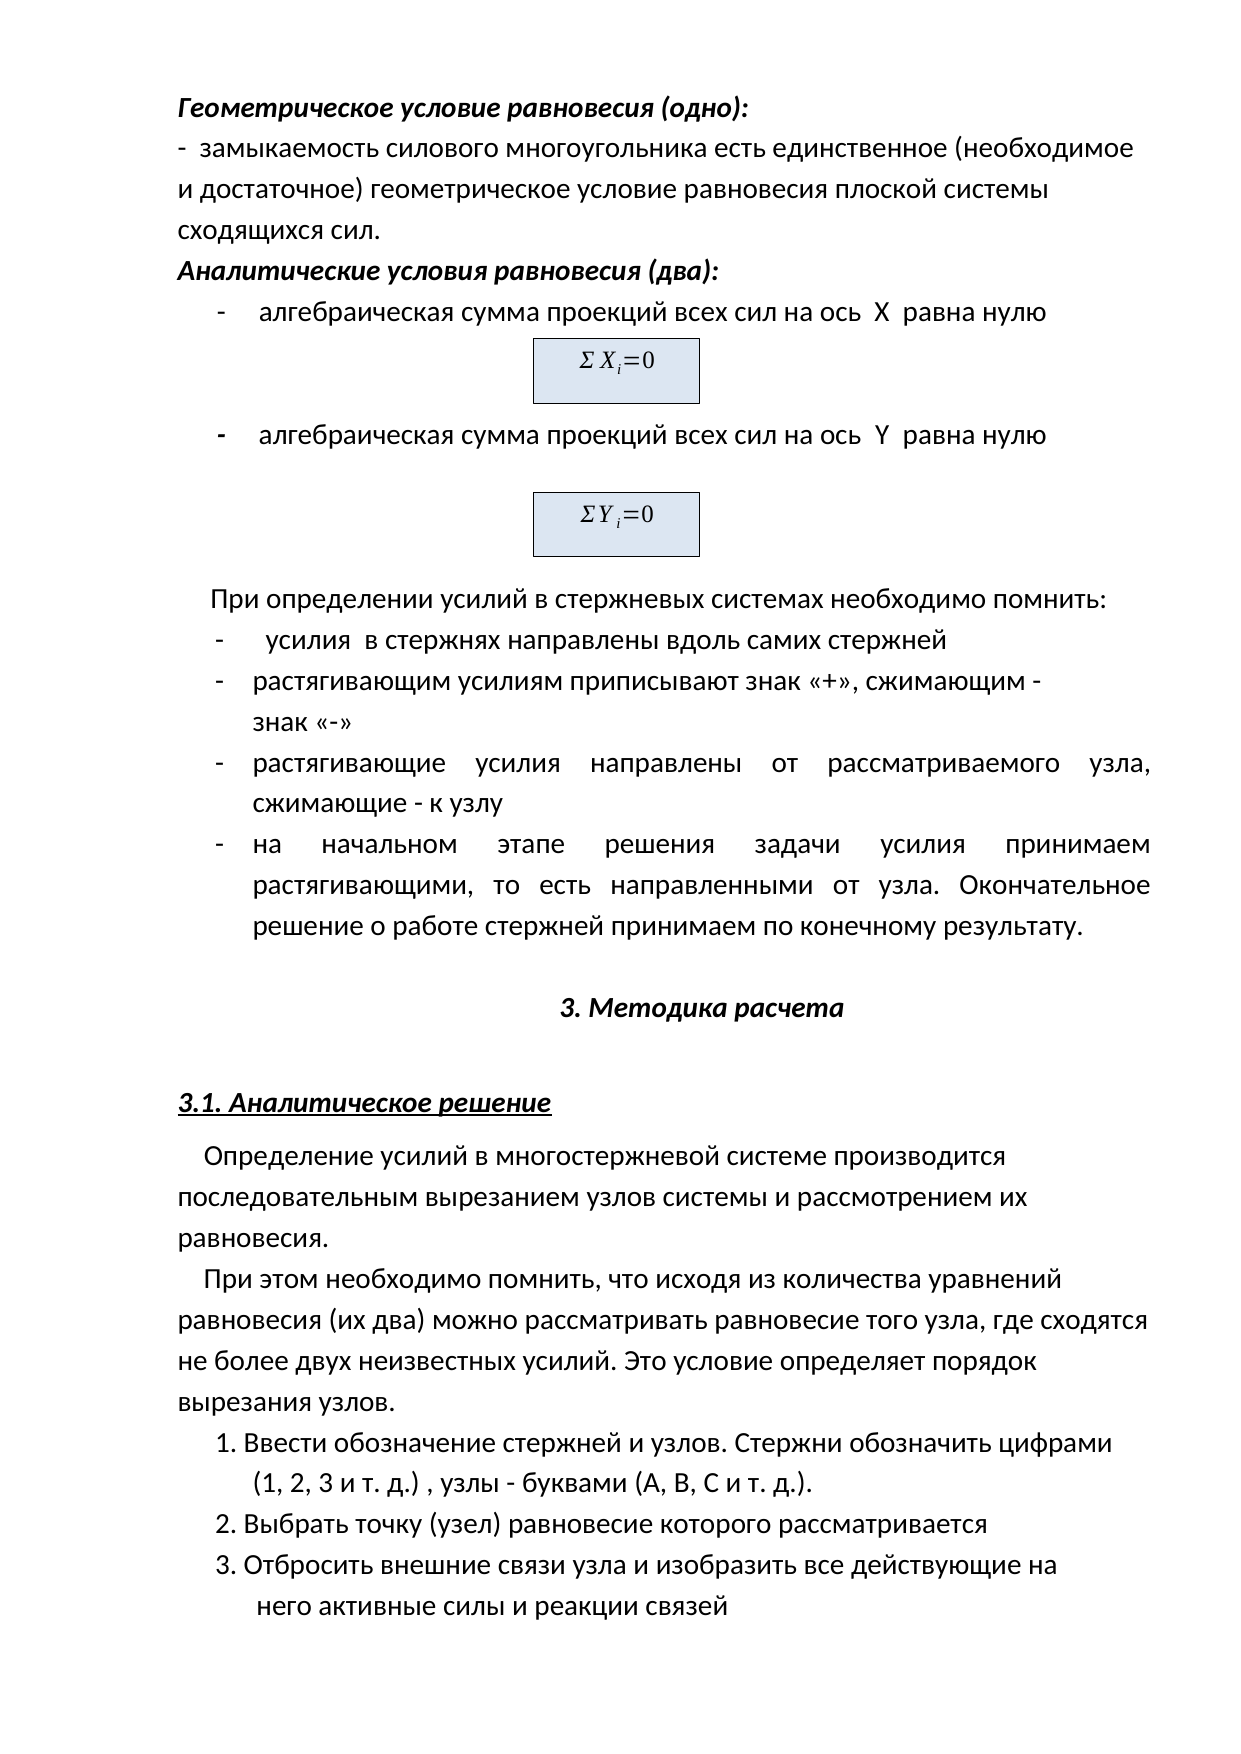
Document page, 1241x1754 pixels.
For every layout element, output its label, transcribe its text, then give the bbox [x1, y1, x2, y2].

list Аналитические условия равновесия (два): [177, 252, 1152, 288]
list (1, 2, 3 и т. д.) , узлы - буквами (А, В, С и т. д.). [252, 1464, 1152, 1500]
text него активные силы и реакции связей [177, 1587, 1152, 1623]
list растягивающим усилиям приписывают знак «+», сжимающим - [215, 662, 1152, 697]
list растягивающие усилия направлены от рассматриваемого узла, сжимающие - к узлу [215, 744, 1152, 820]
text - алгебраическая сумма проекций всех сил на ось Y равна нулю [177, 416, 1152, 452]
text 3.1. Аналитическое решение [177, 1084, 1152, 1119]
list усилия в стержнях направлены вдоль самих стержней [215, 621, 1152, 656]
text При этом необходимо помнить, что исходя из количества уравнений равновесия (их два) можно рассматривать равновесие того узла, где сходятся не более двух неизвестных усилий. Это условие определяет порядок вырезания узлов. [177, 1260, 1152, 1418]
list Геометрическое условие равновесия (одно): [177, 89, 1152, 124]
list 3. Методика расчета [252, 989, 1152, 1025]
list знак «-» [252, 703, 1152, 738]
list - алгебраическая сумма проекций всех сил на ось Х равна нулю [177, 293, 1152, 329]
text При определении усилий в стержневых системах необходимо помнить: [177, 580, 1152, 616]
text 3. Отбросить внешние связи узла и изобразить все действующие на [215, 1546, 1152, 1582]
list на начальном этапе решения задачи усилия принимаем растягивающими, то есть направленными от узла. Окончательное решение о работе стержней принимаем по конечному результату. [215, 826, 1152, 943]
text 2. Выбрать точку (узел) равновесие которого рассматривается [215, 1506, 1152, 1541]
text 1. Ввести обозначение стержней и узлов. Стержни обозначить цифрами [215, 1424, 1152, 1459]
list - замыкаемость силового многоугольника есть единственное (необходимое и достаточное) геометрическое условие равновесия плоской системы сходящихся сил. [177, 129, 1152, 247]
text Определение усилий в многостержневой системе производится последовательным вырезанием узлов системы и рассмотрением их равновесия. [177, 1137, 1152, 1254]
